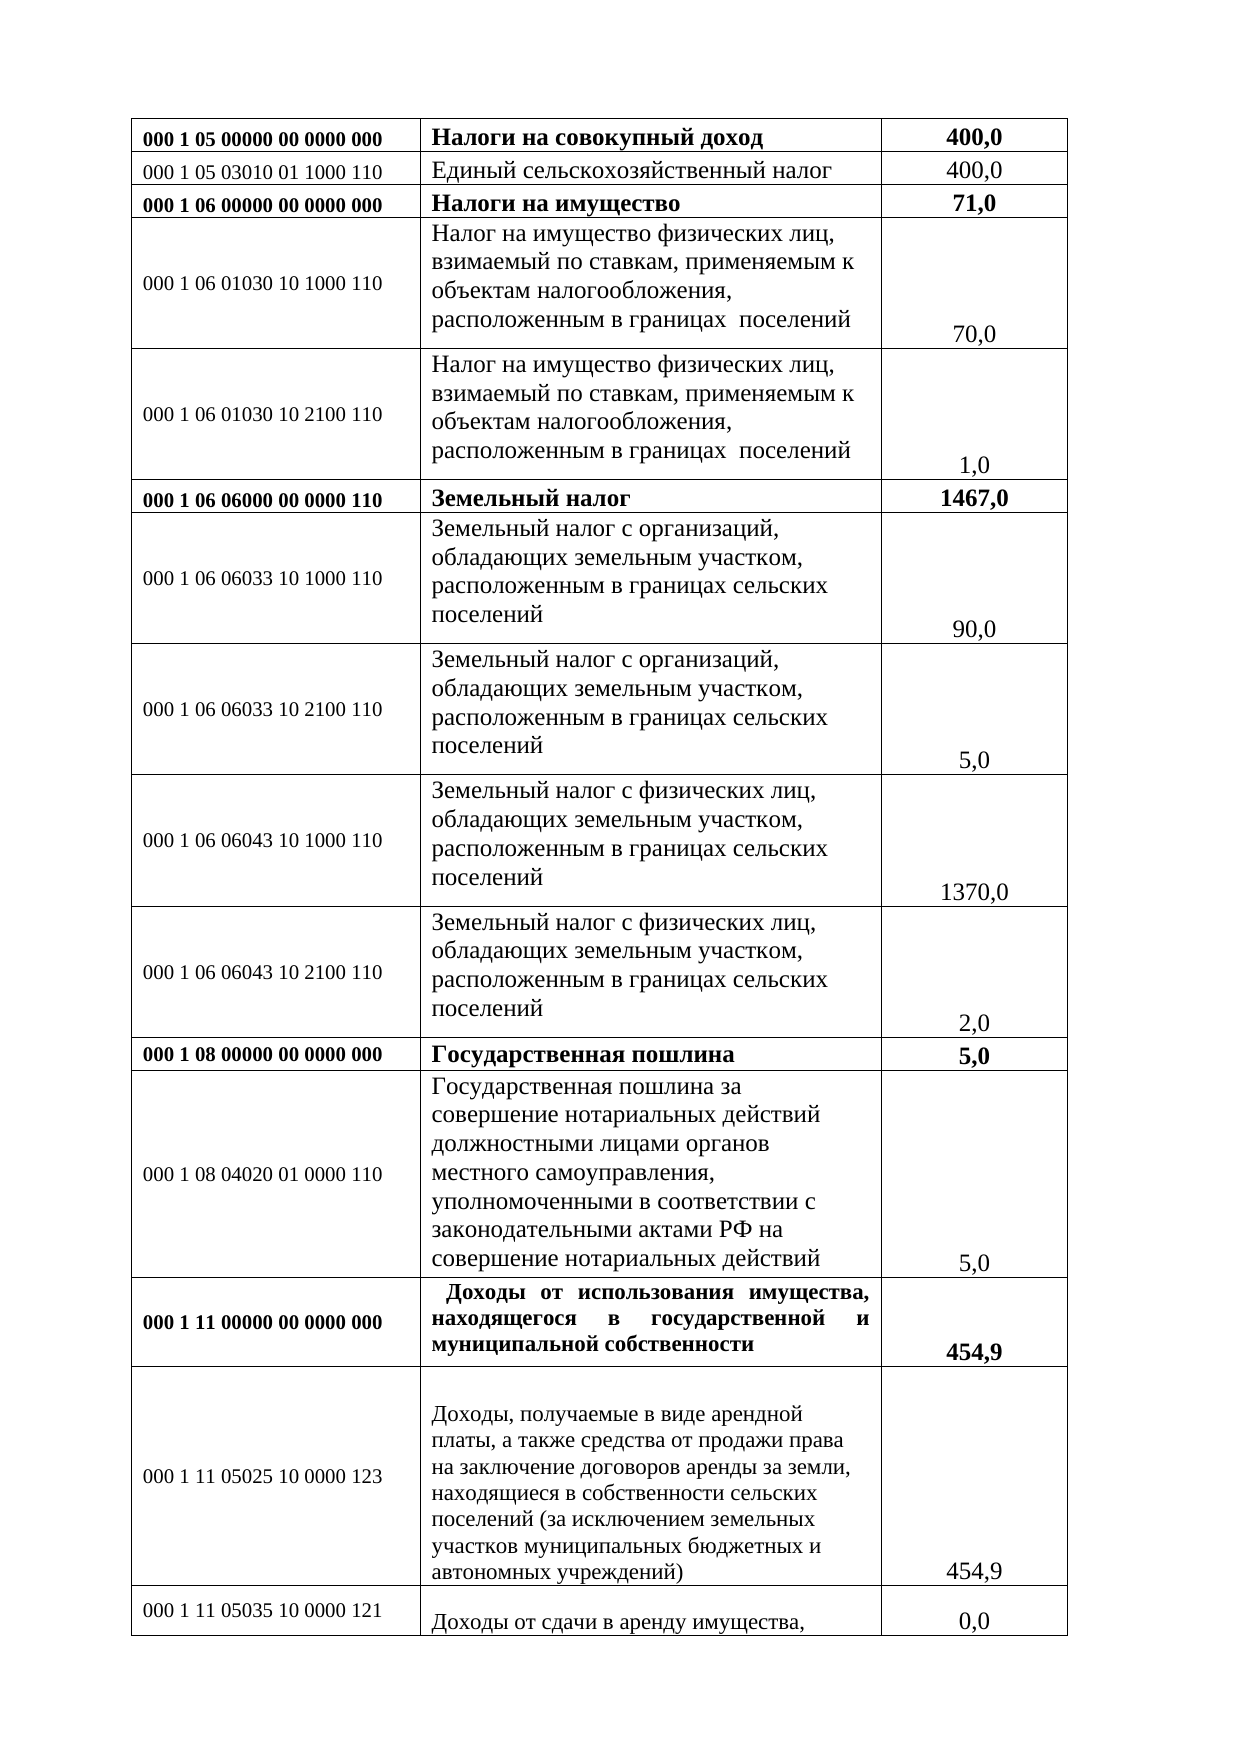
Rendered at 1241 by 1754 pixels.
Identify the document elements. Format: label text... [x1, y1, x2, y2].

table_cell Налоги на имущество [421, 185, 881, 217]
table_cell Земельный налог с физических лиц, обладающих земельным участком, расположенным в границах сельских поселений [421, 907, 881, 1037]
table_cell 000 1 06 06043 10 2100 110 [132, 907, 420, 1037]
table_cell Единый сельскохозяйственный налог [421, 152, 881, 184]
table_cell 70,0 [882, 218, 1067, 348]
table_cell Государственная пошлина [421, 1038, 881, 1070]
table_cell Земельный налог с организаций, обладающих земельным участком, расположенным в границах сельских поселений [421, 513, 881, 643]
table_cell Земельный налог с организаций, обладающих земельным участком, расположенным в границах сельских поселений [421, 644, 881, 774]
table_cell Земельный налог [421, 480, 881, 512]
table_cell 5,0 [882, 1071, 1067, 1277]
table_cell 454,9 [882, 1278, 1067, 1366]
table_cell Доходы от использования имущества, находящегося в государственной и муниципальной собственности [421, 1278, 881, 1366]
table_cell 2,0 [882, 907, 1067, 1037]
table_cell 5,0 [882, 1038, 1067, 1070]
table_cell 000 1 06 06000 00 0000 110 [132, 480, 420, 512]
table_cell 1,0 [882, 349, 1067, 479]
table_cell 90,0 [882, 513, 1067, 643]
table_cell 000 1 08 00000 00 0000 000 [132, 1038, 420, 1070]
table_cell Налог на имущество физических лиц, взимаемый по ставкам, применяемым к объектам налогообложения, расположенным в границах поселений [421, 218, 881, 348]
table_cell 71,0 [882, 185, 1067, 217]
table_cell 000 1 06 06043 10 1000 110 [132, 775, 420, 906]
table_cell Налог на имущество физических лиц, взимаемый по ставкам, применяемым к объектам налогообложения, расположенным в границах поселений [421, 349, 881, 479]
table_cell 1467,0 [882, 480, 1067, 512]
table_cell 000 1 06 00000 00 0000 000 [132, 185, 420, 217]
table_cell 000 1 06 06033 10 1000 110 [132, 513, 420, 643]
table_cell 400,0 [882, 152, 1067, 184]
table_cell Налоги на совокупный доход [421, 119, 881, 151]
table_cell 000 1 08 04020 01 0000 110 [132, 1071, 420, 1277]
table_cell 400,0 [882, 119, 1067, 151]
table_cell 000 1 06 01030 10 1000 110 [132, 218, 420, 348]
table_cell 5,0 [882, 644, 1067, 774]
table_cell 1370,0 [882, 775, 1067, 906]
table_cell 000 1 06 06033 10 2100 110 [132, 644, 420, 774]
table_cell 000 1 05 00000 00 0000 000 [132, 119, 420, 151]
table_cell 000 1 06 01030 10 2100 110 [132, 349, 420, 479]
table_cell 000 1 11 05025 10 0000 123 [132, 1367, 420, 1584]
table_cell 0,0 [882, 1586, 1067, 1635]
table_cell Доходы, получаемые в виде арендной платы, а также средства от продажи права на заключение договоров аренды за земли, находящиеся в собственности сельских поселений (за исключением земельных участков муниципальных бюджетных и автономных учреждений) [421, 1367, 881, 1584]
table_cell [421, 1586, 881, 1635]
table_cell 000 1 05 03010 01 1000 110 [132, 152, 420, 184]
table_cell 454,9 [882, 1367, 1067, 1584]
table_cell Государственная пошлина за совершение нотариальных действий должностными лицами органов местного самоуправления, уполномоченными в соответствии с законодательными актами РФ на совершение нотариальных действий [421, 1071, 881, 1277]
table_cell 000 1 11 00000 00 0000 000 [132, 1278, 420, 1366]
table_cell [132, 1586, 420, 1635]
table_cell Земельный налог с физических лиц, обладающих земельным участком, расположенным в границах сельских поселений [421, 775, 881, 906]
